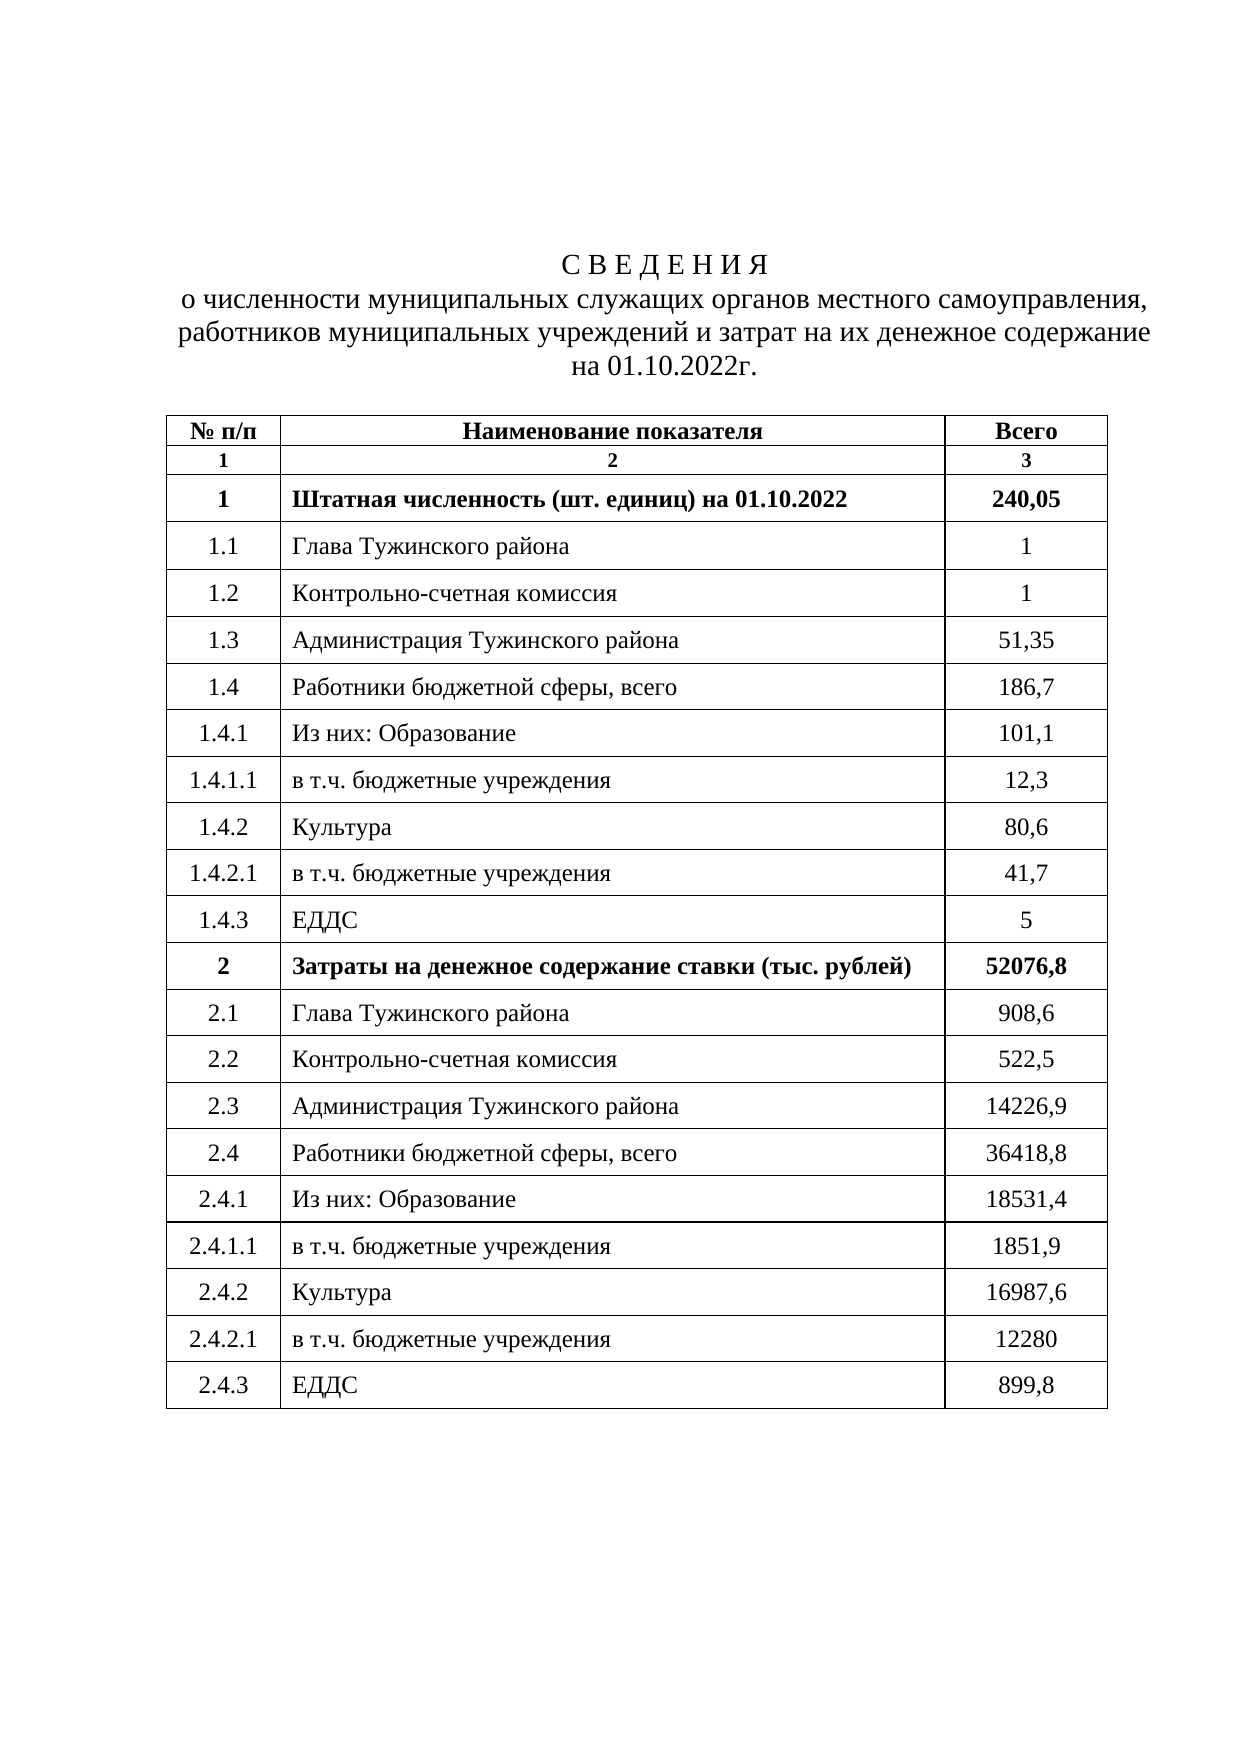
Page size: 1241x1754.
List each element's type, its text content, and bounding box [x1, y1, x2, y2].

text С В Е Д Е Н И Я [177, 247, 1152, 281]
table_cell 1.4.2.1 [167, 850, 280, 895]
table_cell 2.4 [167, 1129, 280, 1175]
table_cell 5 [946, 896, 1107, 942]
table_header Наименование показателя [281, 416, 944, 445]
table_cell Затраты на денежное содержание ставки (тыс. рублей) [281, 943, 944, 988]
table_cell 2.4.2.1 [167, 1316, 280, 1361]
table_cell Культура [281, 803, 944, 849]
table_cell Работники бюджетной сферы, всего [281, 1129, 944, 1175]
table_cell Администрация Тужинского района [281, 617, 944, 663]
table_cell 14226,9 [946, 1083, 1107, 1128]
table_cell в т.ч. бюджетные учреждения [281, 1316, 944, 1361]
table_cell 2.4.1.1 [167, 1223, 280, 1268]
table_cell Штатная численность (шт. единиц) на 01.10.2022 [281, 475, 944, 521]
text о численности муниципальных служащих органов местного самоуправления, работников муниципальных учреждений и затрат на их денежное содержание [177, 281, 1152, 348]
table_cell 52076,8 [946, 943, 1107, 988]
table_cell 186,7 [946, 664, 1107, 709]
table_cell 1 [167, 475, 280, 521]
table_cell 101,1 [946, 710, 1107, 756]
table_header № п/п [167, 416, 280, 445]
table_cell 1 [167, 446, 280, 474]
table_cell Работники бюджетной сферы, всего [281, 664, 944, 709]
table_cell 1.3 [167, 617, 280, 663]
table_cell 1.1 [167, 522, 280, 568]
table_cell 1.4.3 [167, 896, 280, 942]
table_cell ЕДДС [281, 896, 944, 942]
table_cell 51,35 [946, 617, 1107, 663]
table_cell 2.1 [167, 990, 280, 1035]
table_cell 522,5 [946, 1036, 1107, 1082]
table_cell 240,05 [946, 475, 1107, 521]
table_cell 1.4 [167, 664, 280, 709]
table_cell в т.ч. бюджетные учреждения [281, 757, 944, 802]
table_cell 2 [167, 943, 280, 988]
table_cell 1.2 [167, 570, 280, 616]
table_cell Из них: Образование [281, 710, 944, 756]
table_cell 1.4.2 [167, 803, 280, 849]
table_cell в т.ч. бюджетные учреждения [281, 1223, 944, 1268]
table_cell 16987,6 [946, 1269, 1107, 1314]
table_cell Из них: Образование [281, 1176, 944, 1221]
table_cell 2.4.1 [167, 1176, 280, 1221]
table_cell 908,6 [946, 990, 1107, 1035]
table_cell в т.ч. бюджетные учреждения [281, 850, 944, 895]
table_cell 2.4.3 [167, 1362, 280, 1408]
table_cell Контрольно-счетная комиссия [281, 570, 944, 616]
table_cell ЕДДС [281, 1362, 944, 1408]
table_cell 1 [946, 570, 1107, 616]
table_cell 41,7 [946, 850, 1107, 895]
table_cell Глава Тужинского района [281, 522, 944, 568]
text на 01.10.2022г. [177, 348, 1152, 382]
table_cell 1 [946, 522, 1107, 568]
table_cell 1.4.1 [167, 710, 280, 756]
table_cell 2.4.2 [167, 1269, 280, 1314]
table_cell 899,8 [946, 1362, 1107, 1408]
table_cell Культура [281, 1269, 944, 1314]
table_cell 1.4.1.1 [167, 757, 280, 802]
table_cell 12280 [946, 1316, 1107, 1361]
table_cell Контрольно-счетная комиссия [281, 1036, 944, 1082]
table_cell 36418,8 [946, 1129, 1107, 1175]
table_cell 80,6 [946, 803, 1107, 849]
table_cell 3 [946, 446, 1107, 474]
table_cell 1851,9 [946, 1223, 1107, 1268]
table_cell 2.2 [167, 1036, 280, 1082]
table_cell Глава Тужинского района [281, 990, 944, 1035]
table_cell 2 [281, 446, 944, 474]
table_header Всего [946, 416, 1107, 445]
table_cell Администрация Тужинского района [281, 1083, 944, 1128]
table_cell 18531,4 [946, 1176, 1107, 1221]
table_cell 2.3 [167, 1083, 280, 1128]
table_cell 12,3 [946, 757, 1107, 802]
